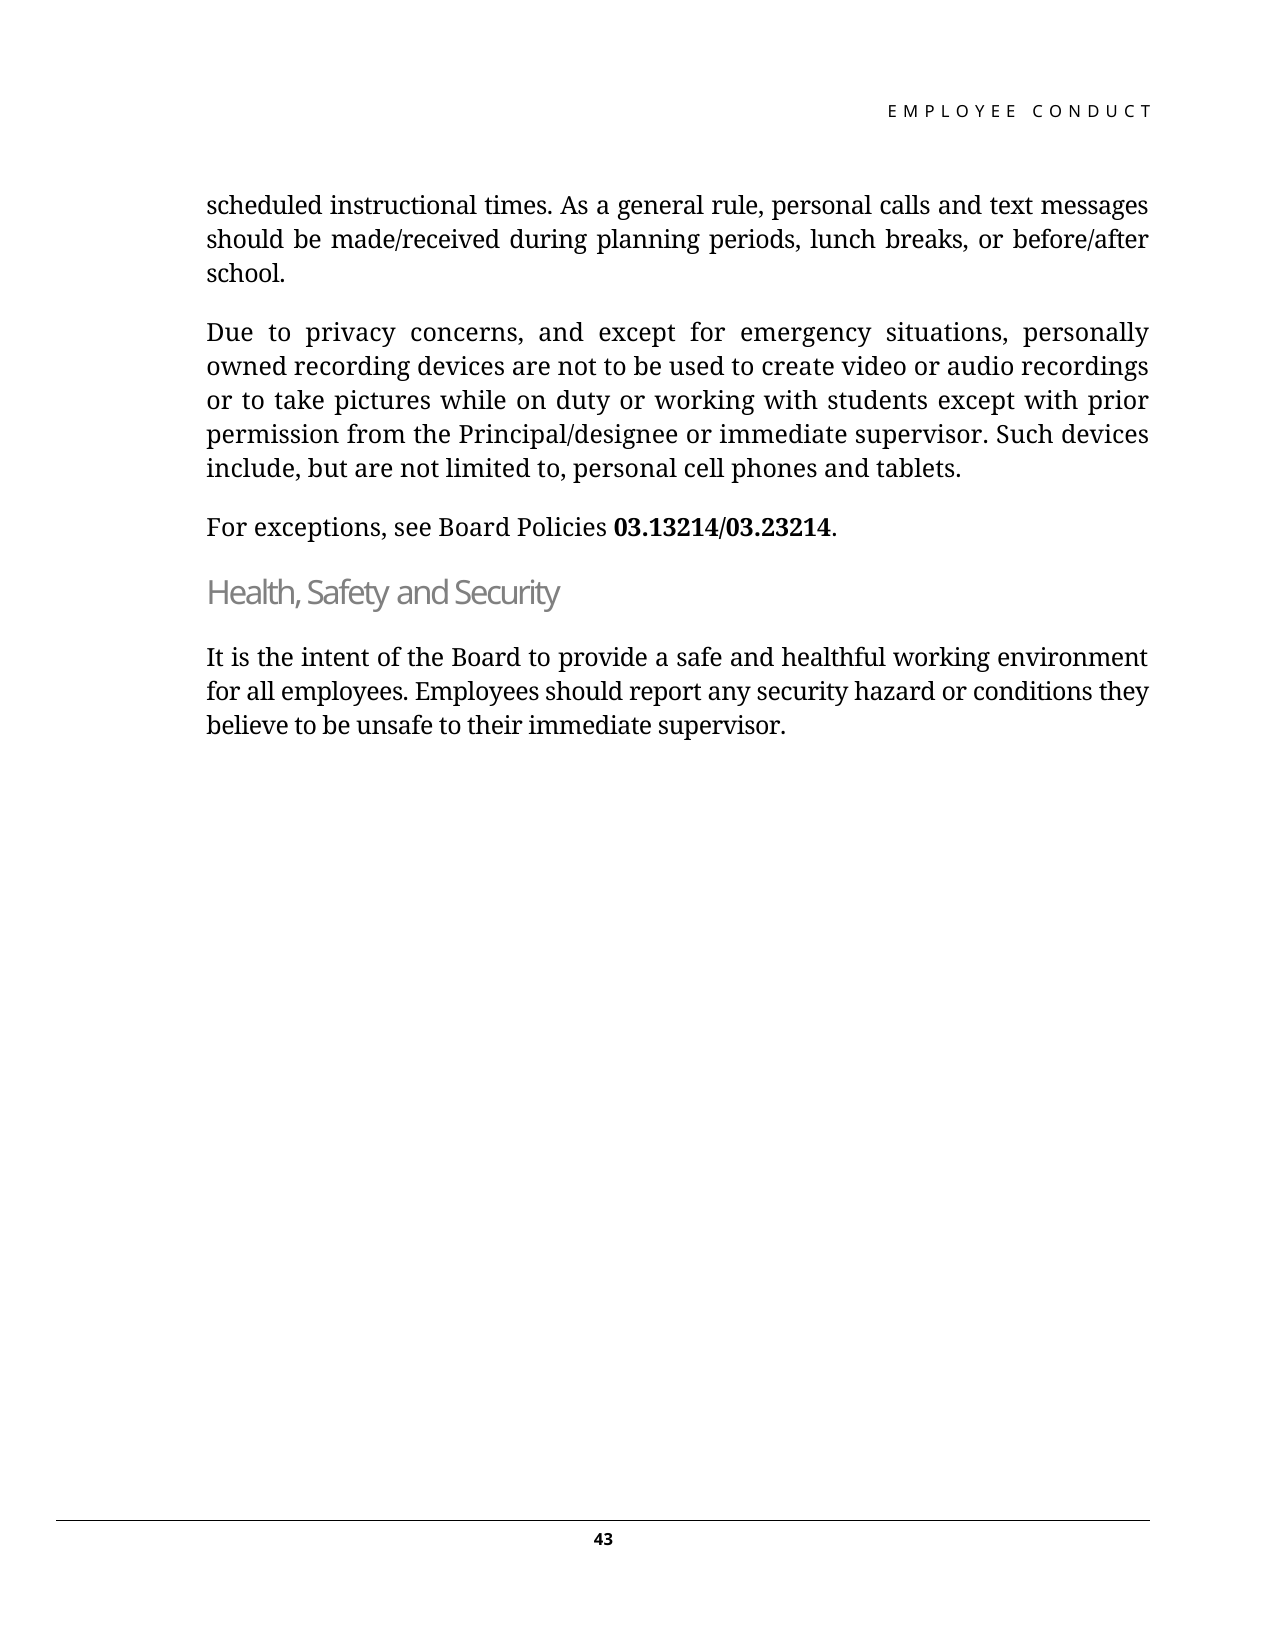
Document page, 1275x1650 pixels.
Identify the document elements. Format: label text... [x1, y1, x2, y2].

subtitle Health, Safety and Security [206, 569, 1150, 614]
text For exceptions, see Board Policies 03.13214/03.23214. [206, 510, 1150, 544]
text Due to privacy concerns, and except for emergency situations, personally owned recording devices are not to be used to create video or audio recordings or to take pictures while on duty or working with students except with prior permission from the Principal/designee or immediate supervisor. Such devices include, but are not limited to, personal cell phones and tablets. [206, 315, 1150, 485]
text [206, 187, 1150, 290]
text It is the intent of the Board to provide a safe and healthful working environment for all employees. Employees should report any security hazard or conditions they believe to be unsafe to their immediate supervisor. [206, 639, 1150, 742]
